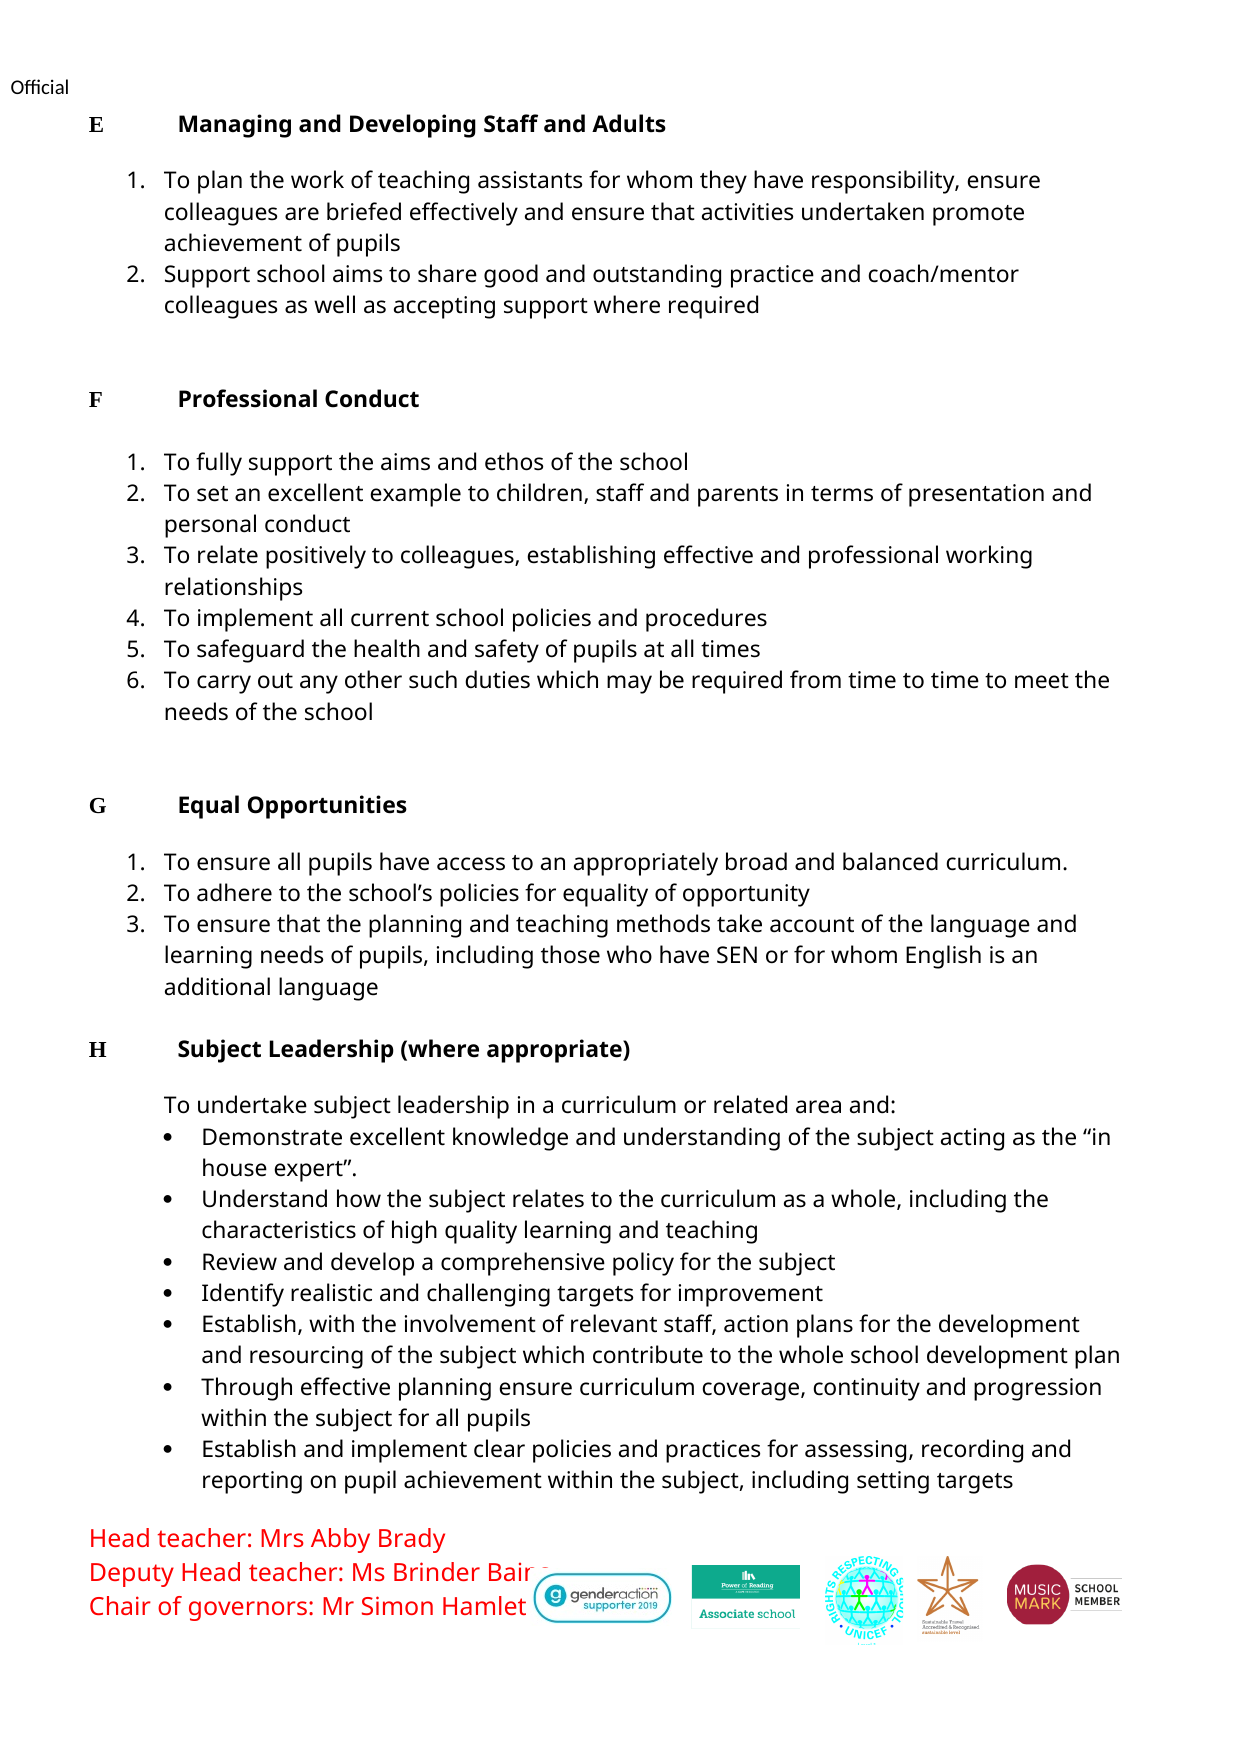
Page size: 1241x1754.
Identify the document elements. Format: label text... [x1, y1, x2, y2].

picture [528, 1568, 672, 1625]
list To carry out any other such duties which may be required from time to time to meet the needs of the school [126, 664, 1122, 727]
list To fully support the aims and ethos of the school [126, 445, 1122, 477]
picture [690, 1565, 800, 1628]
list To plan the work of teaching assistants for whom they have responsibility, ensure colleagues are briefed effectively and ensure that activities undertaken promote achievement of pupils [126, 164, 1122, 258]
list Demonstrate excellent knowledge and understanding of the subject acting as the “in house expert”. [164, 1120, 1122, 1183]
list Managing and Developing Staff and Adults [89, 108, 1122, 139]
picture [1006, 1564, 1122, 1624]
picture [917, 1556, 983, 1642]
picture [825, 1556, 904, 1645]
list Support school aims to share good and outstanding practice and coach/mentor colleagues as well as accepting support where required [126, 258, 1122, 320]
list Subject Leadership (where appropriate) [89, 1033, 1122, 1064]
list To implement all current school policies and procedures [126, 602, 1122, 633]
list Through effective planning ensure curriculum coverage, continuity and progression within the subject for all pupils [164, 1370, 1122, 1433]
list Establish, with the involvement of relevant staff, action plans for the development and resourcing of the subject which contribute to the whole school development plan [164, 1308, 1122, 1370]
list To set an excellent example to children, staff and parents in terms of presentation and personal conduct [126, 477, 1122, 539]
list Establish and implement clear policies and practices for assessing, recording and reporting on pupil achievement within the subject, including setting targets [164, 1433, 1122, 1495]
list To safeguard the health and safety of pupils at all times [126, 633, 1122, 664]
list Review and develop a comprehensive policy for the subject [164, 1245, 1122, 1277]
list To relate positively to colleagues, establishing effective and professional working relationships [126, 539, 1122, 602]
list To ensure that the planning and teaching methods take account of the language and learning needs of pupils, including those who have SEN or for whom English is an additional language [126, 908, 1122, 1002]
text To undertake subject leadership in a curriculum or related area and: [89, 1089, 1122, 1120]
list Identify realistic and challenging targets for improvement [164, 1277, 1122, 1308]
list To adhere to the school’s policies for equality of opportunity [126, 877, 1122, 908]
list Equal Opportunities [89, 789, 1122, 820]
list To ensure all pupils have access to an appropriately broad and balanced curriculum. [126, 845, 1122, 877]
list Professional Conduct [89, 383, 1122, 414]
list Understand how the subject relates to the curriculum as a whole, including the characteristics of high quality learning and teaching [164, 1183, 1122, 1245]
